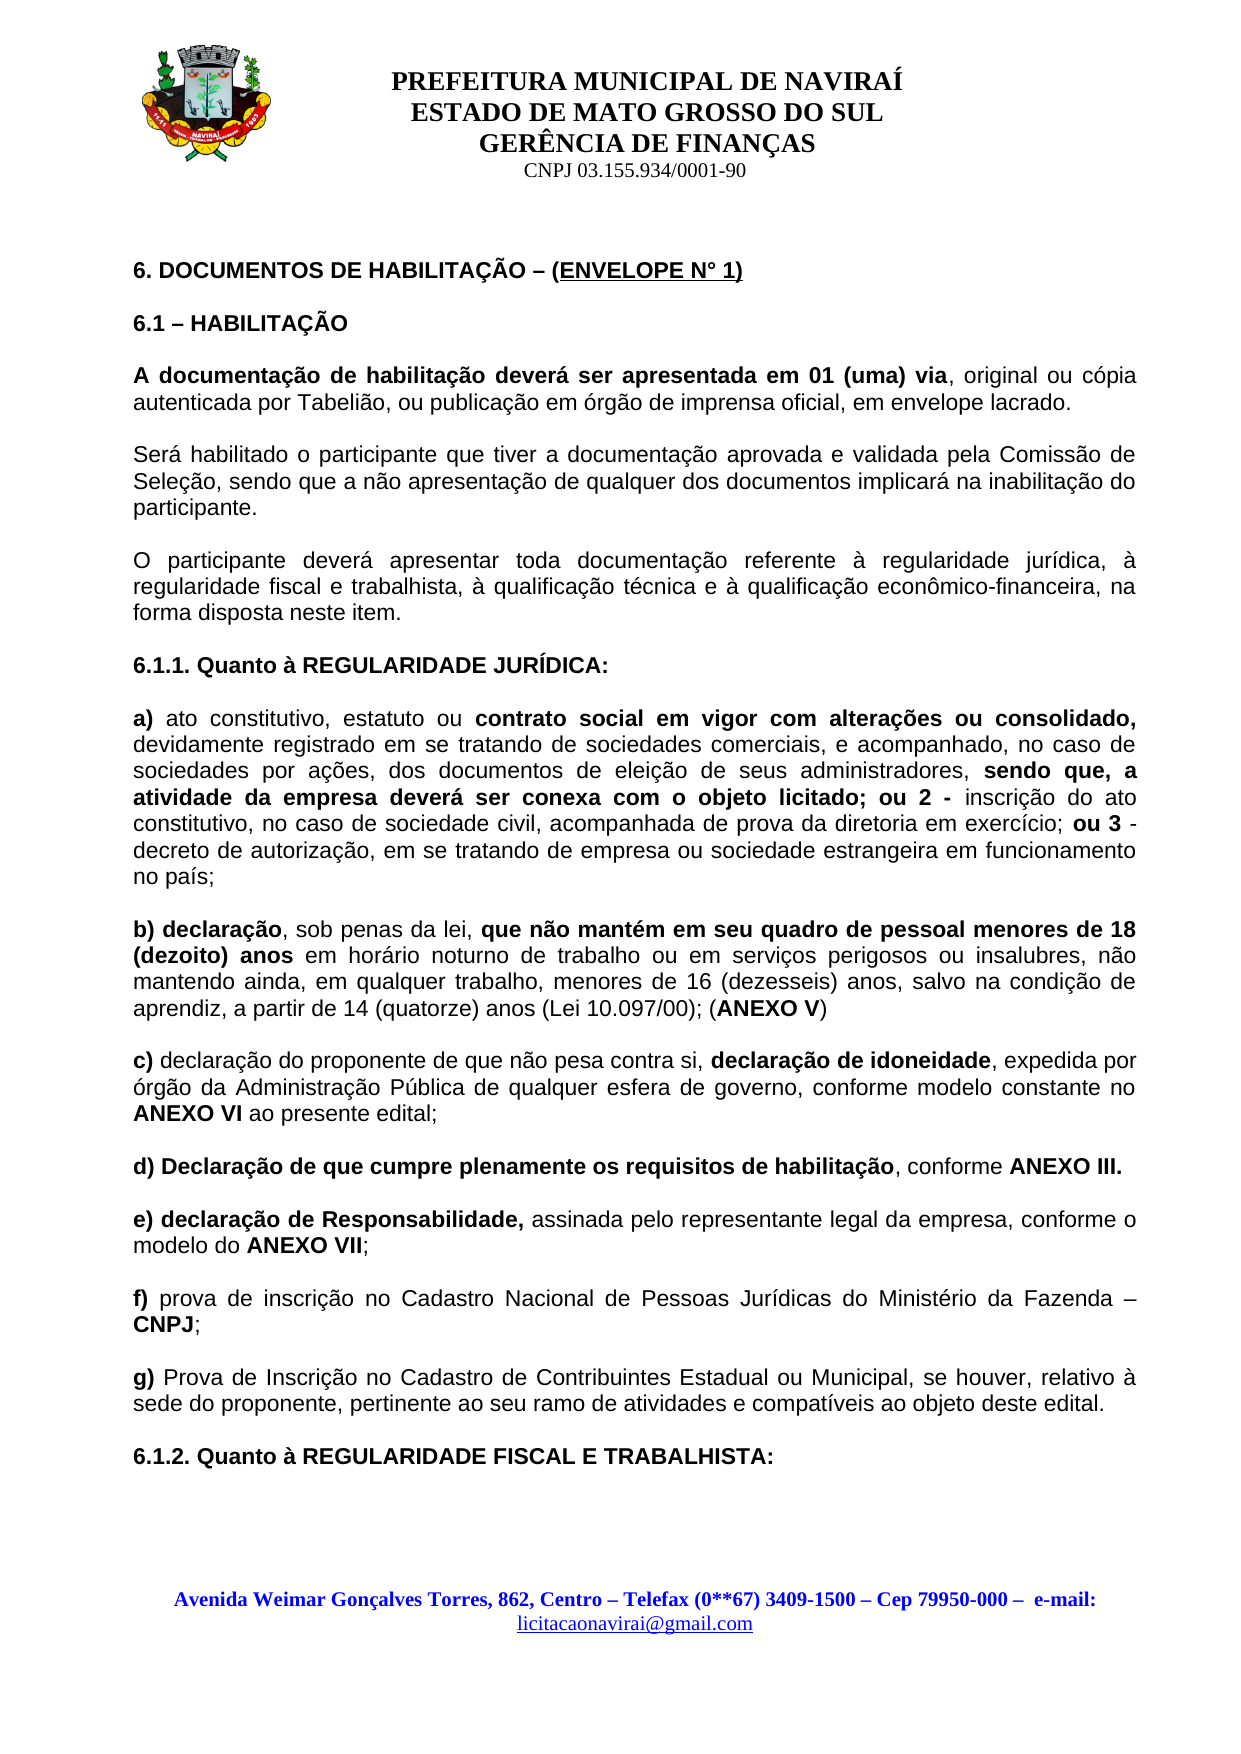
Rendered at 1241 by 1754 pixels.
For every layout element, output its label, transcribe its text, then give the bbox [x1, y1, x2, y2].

text Será habilitado o participante que tiver a documentação aprovada e validada pela Comissão de Seleção, sendo que a não apresentação de qualquer dos documentos implicará na inabilitação do participante. [133, 441, 1137, 520]
text A documentação de habilitação deverá ser apresentada em 01 (uma) via, original ou cópia autenticada por Tabelião, ou publicação em órgão de imprensa oficial, em envelope lacrado. [133, 362, 1137, 415]
text O participante deverá apresentar toda documentação referente à regularidade jurídica, à regularidade fiscal e trabalhista, à qualificação técnica e à qualificação econômico-financeira, na forma disposta neste item. [133, 547, 1137, 626]
picture [142, 45, 271, 162]
text g) Prova de Inscrição no Cadastro de Contribuintes Estadual ou Municipal, se houver, relativo à sede do proponente, pertinente ao seu ramo de atividades e compatíveis ao objeto deste edital. [133, 1364, 1137, 1416]
text 6.1 – HABILITAÇÃO [133, 309, 1137, 336]
text b) declaração, sob penas da lei, que não mantém em seu quadro de pessoal menores de 18 (dezoito) anos em horário noturno de trabalho ou em serviços perigosos ou insalubres, não mantendo ainda, em qualquer trabalho, menores de 16 (dezesseis) anos, salvo na condição de aprendiz, a partir de 14 (quatorze) anos (Lei 10.097/00); (ANEXO V) [133, 916, 1137, 1021]
text 6. DOCUMENTOS DE HABILITAÇÃO – (ENVELOPE N° 1) [133, 257, 1137, 283]
text e) declaração de Responsabilidade, assinada pelo representante legal da empresa, conforme o modelo do ANEXO VII; [133, 1206, 1137, 1258]
text c) declaração do proponente de que não pesa contra si, declaração de idoneidade, expedida por órgão da Administração Pública de qualquer esfera de governo, conforme modelo constante no ANEXO VI ao presente edital; [133, 1047, 1137, 1126]
text d) Declaração de que cumpre plenamente os requisitos de habilitação, conforme ANEXO III. [133, 1153, 1137, 1179]
text f) prova de inscrição no Cadastro Nacional de Pessoas Jurídicas do Ministério da Fazenda – CNPJ; [133, 1284, 1137, 1337]
text a) ato constitutivo, estatuto ou contrato social em vigor com alterações ou consolidado, devidamente registrado em se tratando de sociedades comerciais, e acompanhado, no caso de sociedades por ações, dos documentos de eleição de seus administradores, sendo que, a atividade da empresa deverá ser conexa com o objeto licitado; ou 2 - inscrição do ato constitutivo, no caso de sociedade civil, acompanhada de prova da diretoria em exercício; ou 3 - decreto de autorização, em se tratando de empresa ou sociedade estrangeira em funcionamento no país; [133, 705, 1137, 889]
text 6.1.1. Quanto à REGULARIDADE JURÍDICA: [133, 652, 1137, 678]
text 6.1.2. Quanto à REGULARIDADE FISCAL E TRABALHISTA: [133, 1443, 1137, 1469]
